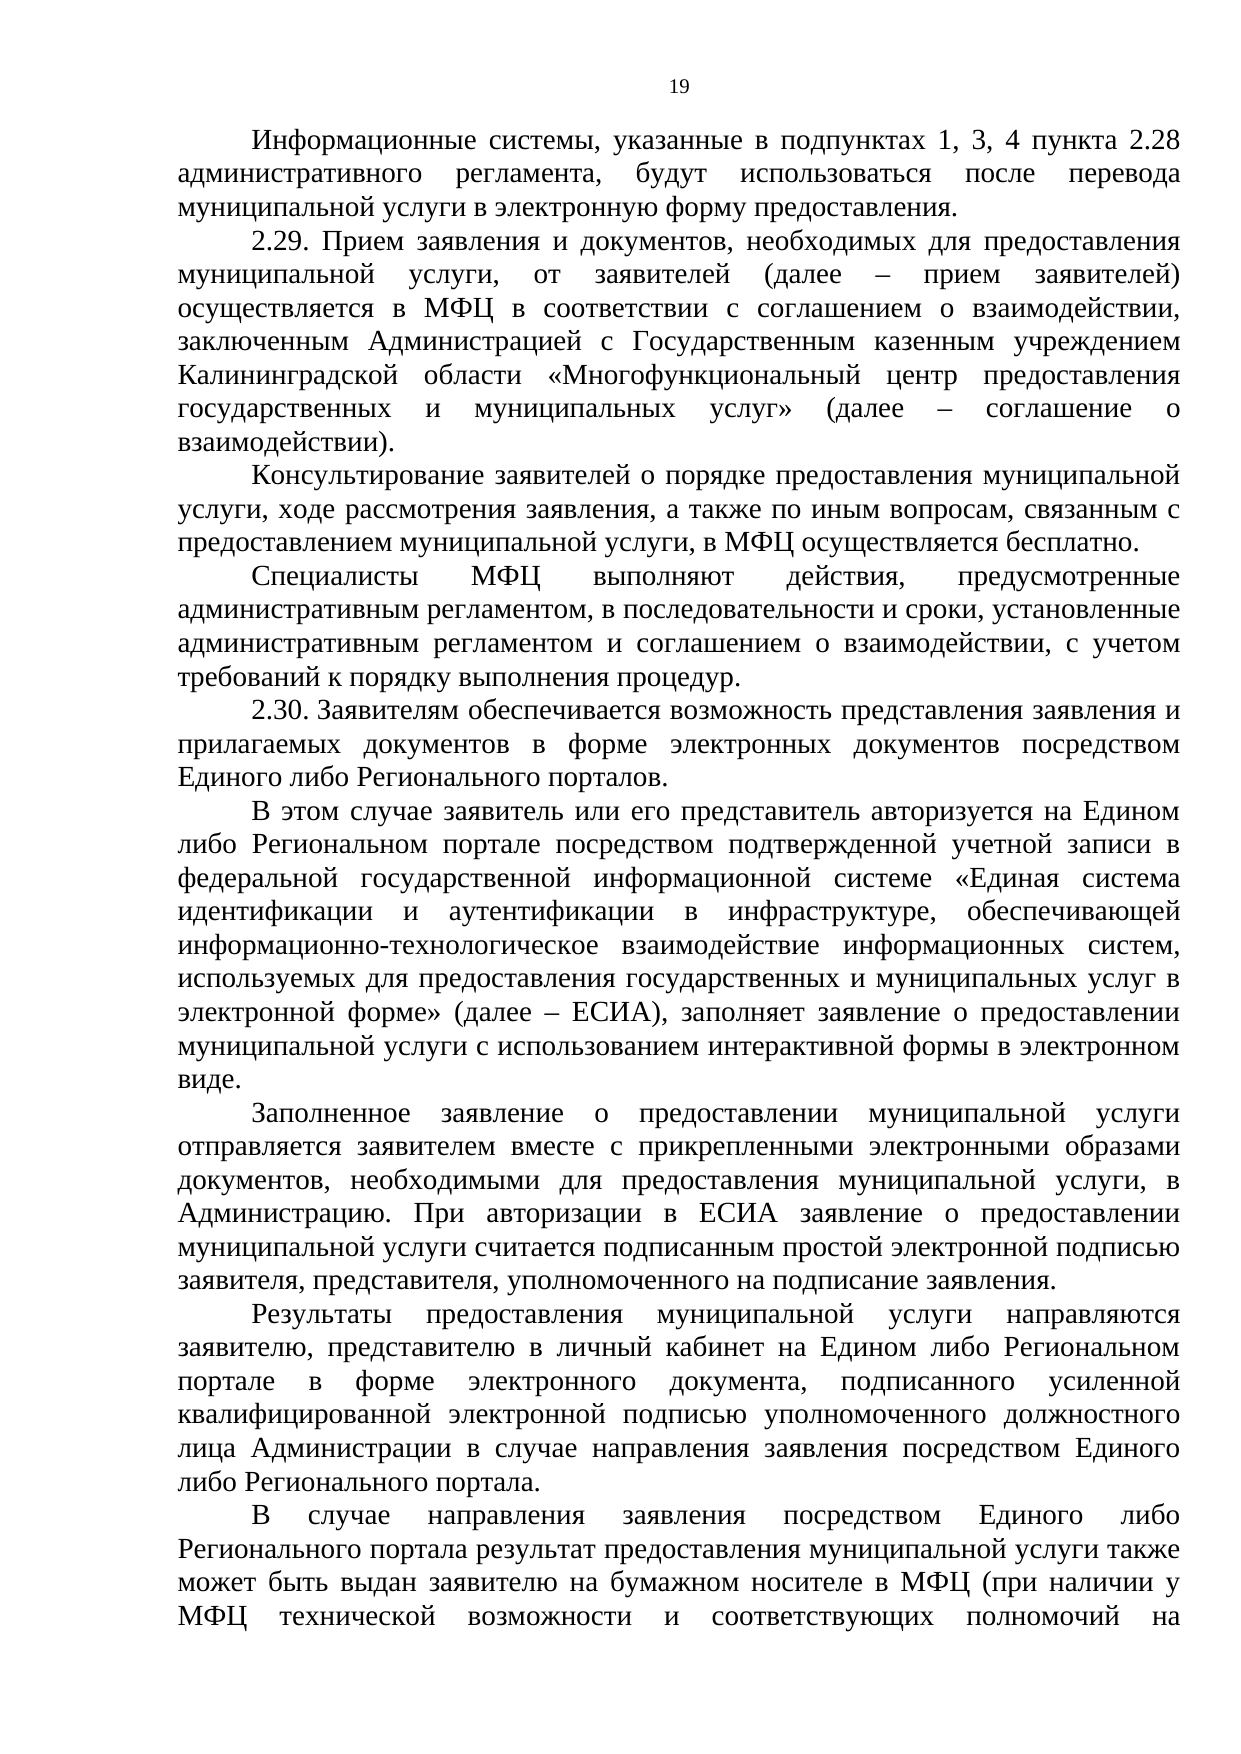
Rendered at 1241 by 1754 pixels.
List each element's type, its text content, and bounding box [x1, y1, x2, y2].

text В этом случае заявитель или его представитель авторизуется на Едином либо Региональном портале посредством подтвержденной учетной записи в федеральной государственной информационной системе «Единая система идентификации и аутентификации в инфраструктуре, обеспечивающей информационно-технологическое взаимодействие информационных систем, используемых для предоставления государственных и муниципальных услуг в электронной форме» (далее – ЕСИА), заполняет заявление о предоставлении муниципальной услуги с использованием интерактивной формы в электронном виде. [177, 793, 1181, 1095]
text Информационные системы, указанные в подпунктах 1, 3, 4 пункта 2.28 административного регламента, будут использоваться после перевода муниципальной услуги в электронную форму предоставления. [177, 122, 1181, 223]
text 2.29. Прием заявления и документов, необходимых для предоставления муниципальной услуги, от заявителей (далее – прием заявителей) осуществляется в МФЦ в соответствии с соглашением о взаимодействии, заключенным Администрацией с Государственным казенным учреждением Калининградской области «Многофункциональный центр предоставления государственных и муниципальных услуг» (далее – соглашение о взаимодействии). [177, 223, 1181, 457]
text Специалисты МФЦ выполняют действия, предусмотренные административным регламентом, в последовательности и сроки, установленные административным регламентом и соглашением о взаимодействии, с учетом требований к порядку выполнения процедур. [177, 558, 1181, 692]
text Результаты предоставления муниципальной услуги направляются заявителю, представителю в личный кабинет на Едином либо Региональном портале в форме электронного документа, подписанного усиленной квалифицированной электронной подписью уполномоченного должностного лица Администрации в случае направления заявления посредством Единого либо Регионального портала. [177, 1296, 1181, 1497]
text Заполненное заявление о предоставлении муниципальной услуги отправляется заявителем вместе с прикрепленными электронными образами документов, необходимыми для предоставления муниципальной услуги, в Администрацию. При авторизации в ЕСИА заявление о предоставлении муниципальной услуги считается подписанным простой электронной подписью заявителя, представителя, уполномоченного на подписание заявления. [177, 1095, 1181, 1296]
text 2.30. Заявителям обеспечивается возможность представления заявления и прилагаемых документов в форме электронных документов посредством Единого либо Регионального порталов. [177, 692, 1181, 793]
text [177, 1497, 1181, 1631]
text Консультирование заявителей о порядке предоставления муниципальной услуги, ходе рассмотрения заявления, а также по иным вопросам, связанным с предоставлением муниципальной услуги, в МФЦ осуществляется бесплатно. [177, 457, 1181, 558]
